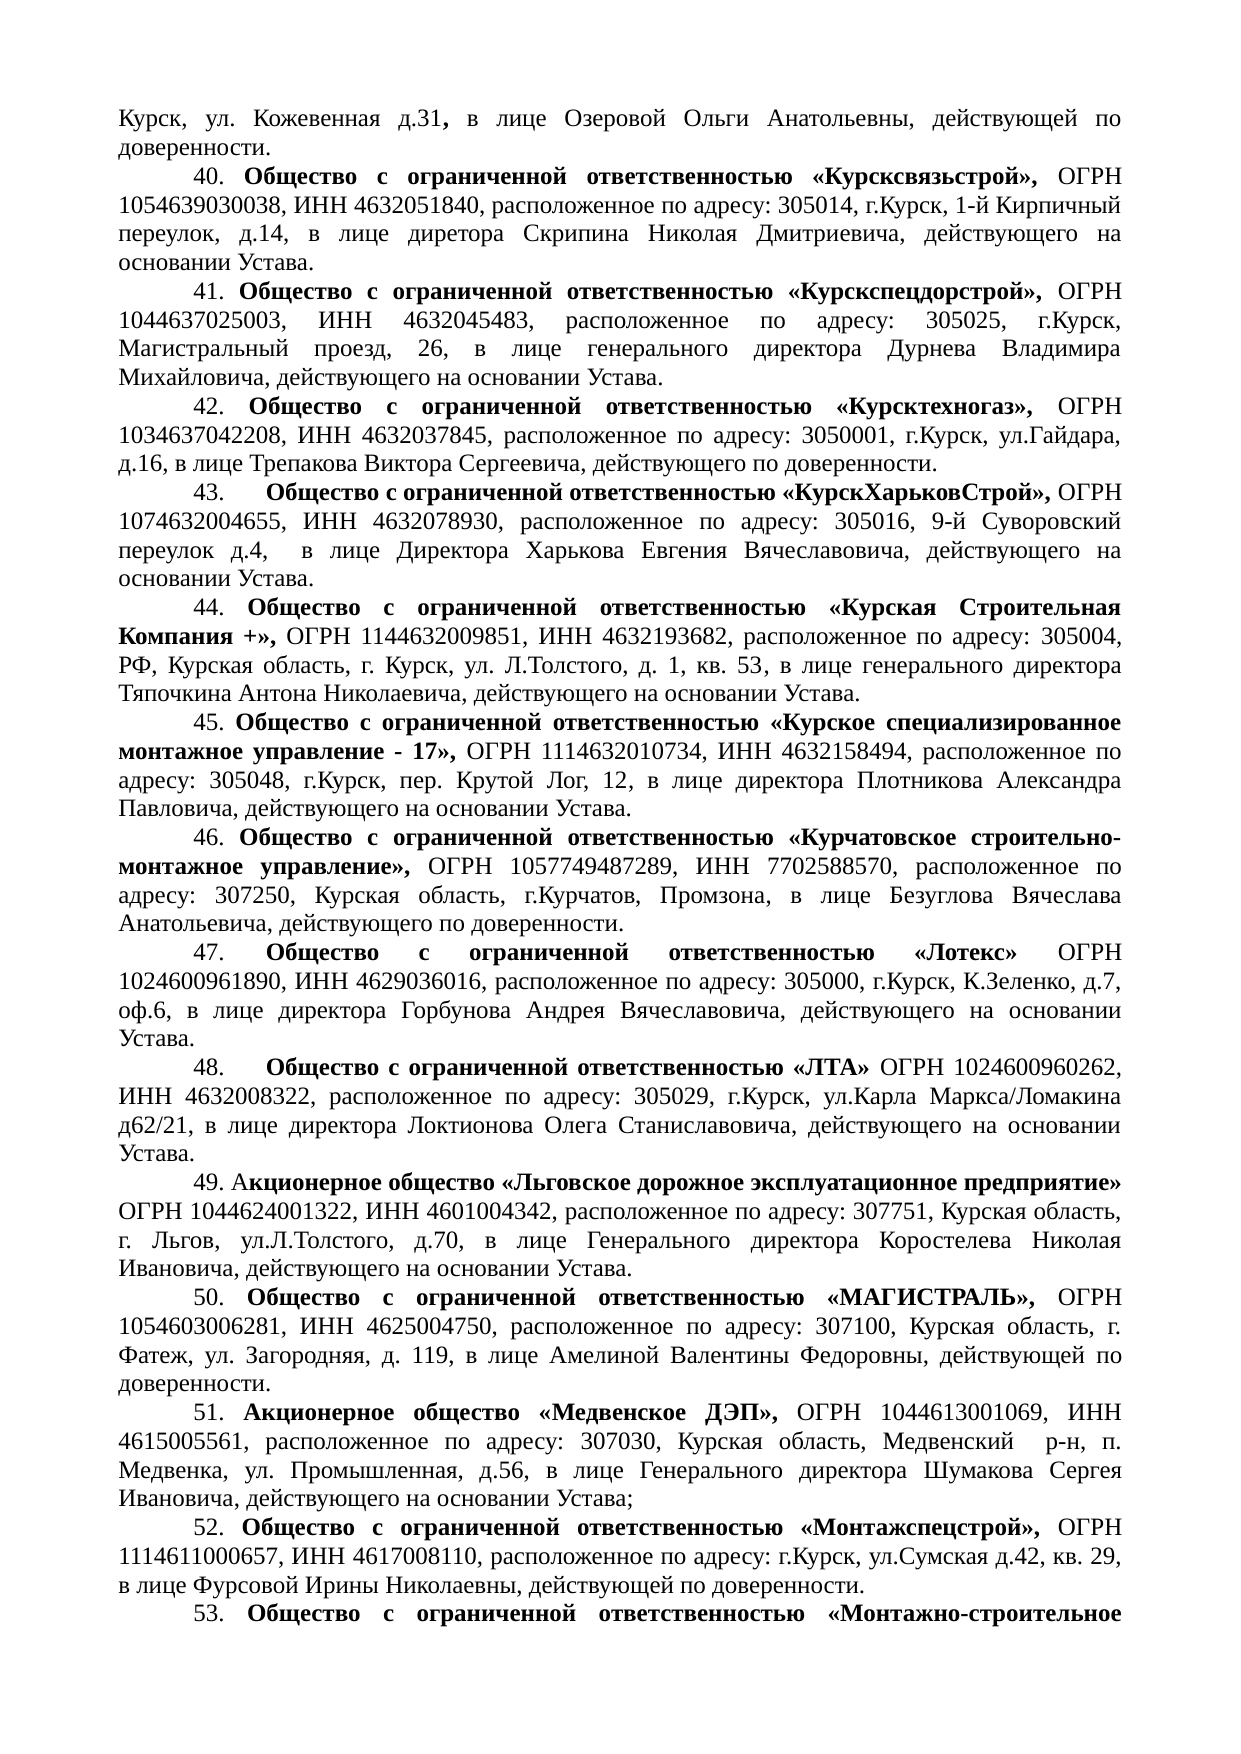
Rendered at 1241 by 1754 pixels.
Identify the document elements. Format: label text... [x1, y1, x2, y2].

text 44. Общество с ограниченной ответственностью «Курская Строительная Компания +», ОГРН 1144632009851, ИНН 4632193682, расположенное по адресу: 305004, РФ, Курская область, г. Курск, ул. Л.Толстого, д. 1, кв. 53, в лице генерального директора Тяпочкина Антона Николаевича, действующего на основании Устава. [118, 592, 1122, 707]
text 51. Акционерное общество «Медвенское ДЭП», ОГРН 1044613001069, ИНН 4615005561, расположенное по адресу: 307030, Курская область, Медвенский р-н, п. Медвенка, ул. Промышленная, д.56, в лице Генерального директора Шумакова Сергея Ивановича, действующего на основании Устава; [118, 1397, 1122, 1512]
text 50. Общество с ограниченной ответственностью «МАГИСТРАЛЬ», ОГРН 1054603006281, ИНН 4625004750, расположенное по адресу: 307100, Курская область, г. Фатеж, ул. Загородняя, д. 119, в лице Амелиной Валентины Федоровны, действующей по доверенности. [118, 1282, 1122, 1397]
text 40. Общество с ограниченной ответственностью «Курсксвязьстрой», ОГРН 1054639030038, ИНН 4632051840, расположенное по адресу: 305014, г.Курск, 1-й Кирпичный переулок, д.14, в лице диретора Скрипина Николая Дмитриевича, действующего на основании Устава. [118, 161, 1122, 276]
text 52. Общество с ограниченной ответственностью «Монтажспецстрой», ОГРН 1114611000657, ИНН 4617008110, расположенное по адресу: г.Курск, ул.Сумская д.42, кв. 29, в лице Фурсовой Ирины Николаевны, действующей по доверенности. [118, 1512, 1122, 1598]
text 45. Общество с ограниченной ответственностью «Курское специализированное монтажное управление - 17», ОГРН 1114632010734, ИНН 4632158494, расположенное по адресу: 305048, г.Курск, пер. Крутой Лог, 12, в лице директора Плотникова Александра Павловича, действующего на основании Устава. [118, 707, 1122, 822]
text 43. Общество с ограниченной ответственностью «КурскХарьковСтрой», ОГРН 1074632004655, ИНН 4632078930, расположенное по адресу: 305016, 9-й Суворовский переулок д.4, в лице Директора Харькова Евгения Вячеславовича, действующего на основании Устава. [118, 477, 1122, 592]
text 42. Общество с ограниченной ответственностью «Курсктехногаз», ОГРН 1034637042208, ИНН 4632037845, расположенное по адресу: 3050001, г.Курск, ул.Гайдара, д.16, в лице Трепакова Виктора Сергеевича, действующего по доверенности. [118, 391, 1122, 477]
text 46. Общество с ограниченной ответственностью «Курчатовское строительно-монтажное управление», ОГРН 1057749487289, ИНН 7702588570, расположенное по адресу: 307250, Курская область, г.Курчатов, Промзона, в лице Безуглова Вячеслава Анатольевича, действующего по доверенности. [118, 822, 1122, 937]
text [118, 1598, 1122, 1627]
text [118, 103, 1122, 161]
text 41. Общество с ограниченной ответственностью «Курскспецдорстрой», ОГРН 1044637025003, ИНН 4632045483, расположенное по адресу: 305025, г.Курск, Магистральный проезд, 26, в лице генерального директора Дурнева Владимира Михайловича, действующего на основании Устава. [118, 276, 1122, 391]
text 47. Общество с ограниченной ответственностью «Лотекс» ОГРН 1024600961890, ИНН 4629036016, расположенное по адресу: 305000, г.Курск, К.Зеленко, д.7, оф.6, в лице директора Горбунова Андрея Вячеславовича, действующего на основании Устава. [118, 937, 1122, 1052]
text 48. Общество с ограниченной ответственностью «ЛТА» ОГРН 1024600960262, ИНН 4632008322, расположенное по адресу: 305029, г.Курск, ул.Карла Маркса/Ломакина д62/21, в лице директора Локтионова Олега Станиславовича, действующего на основании Устава. [118, 1052, 1122, 1167]
text 49. Акционерное общество «Льговское дорожное эксплуатационное предприятие» ОГРН 1044624001322, ИНН 4601004342, расположенное по адресу: 307751, Курская область, г. Льгов, ул.Л.Толстого, д.70, в лице Генерального директора Коростелева Николая Ивановича, действующего на основании Устава. [118, 1167, 1122, 1282]
